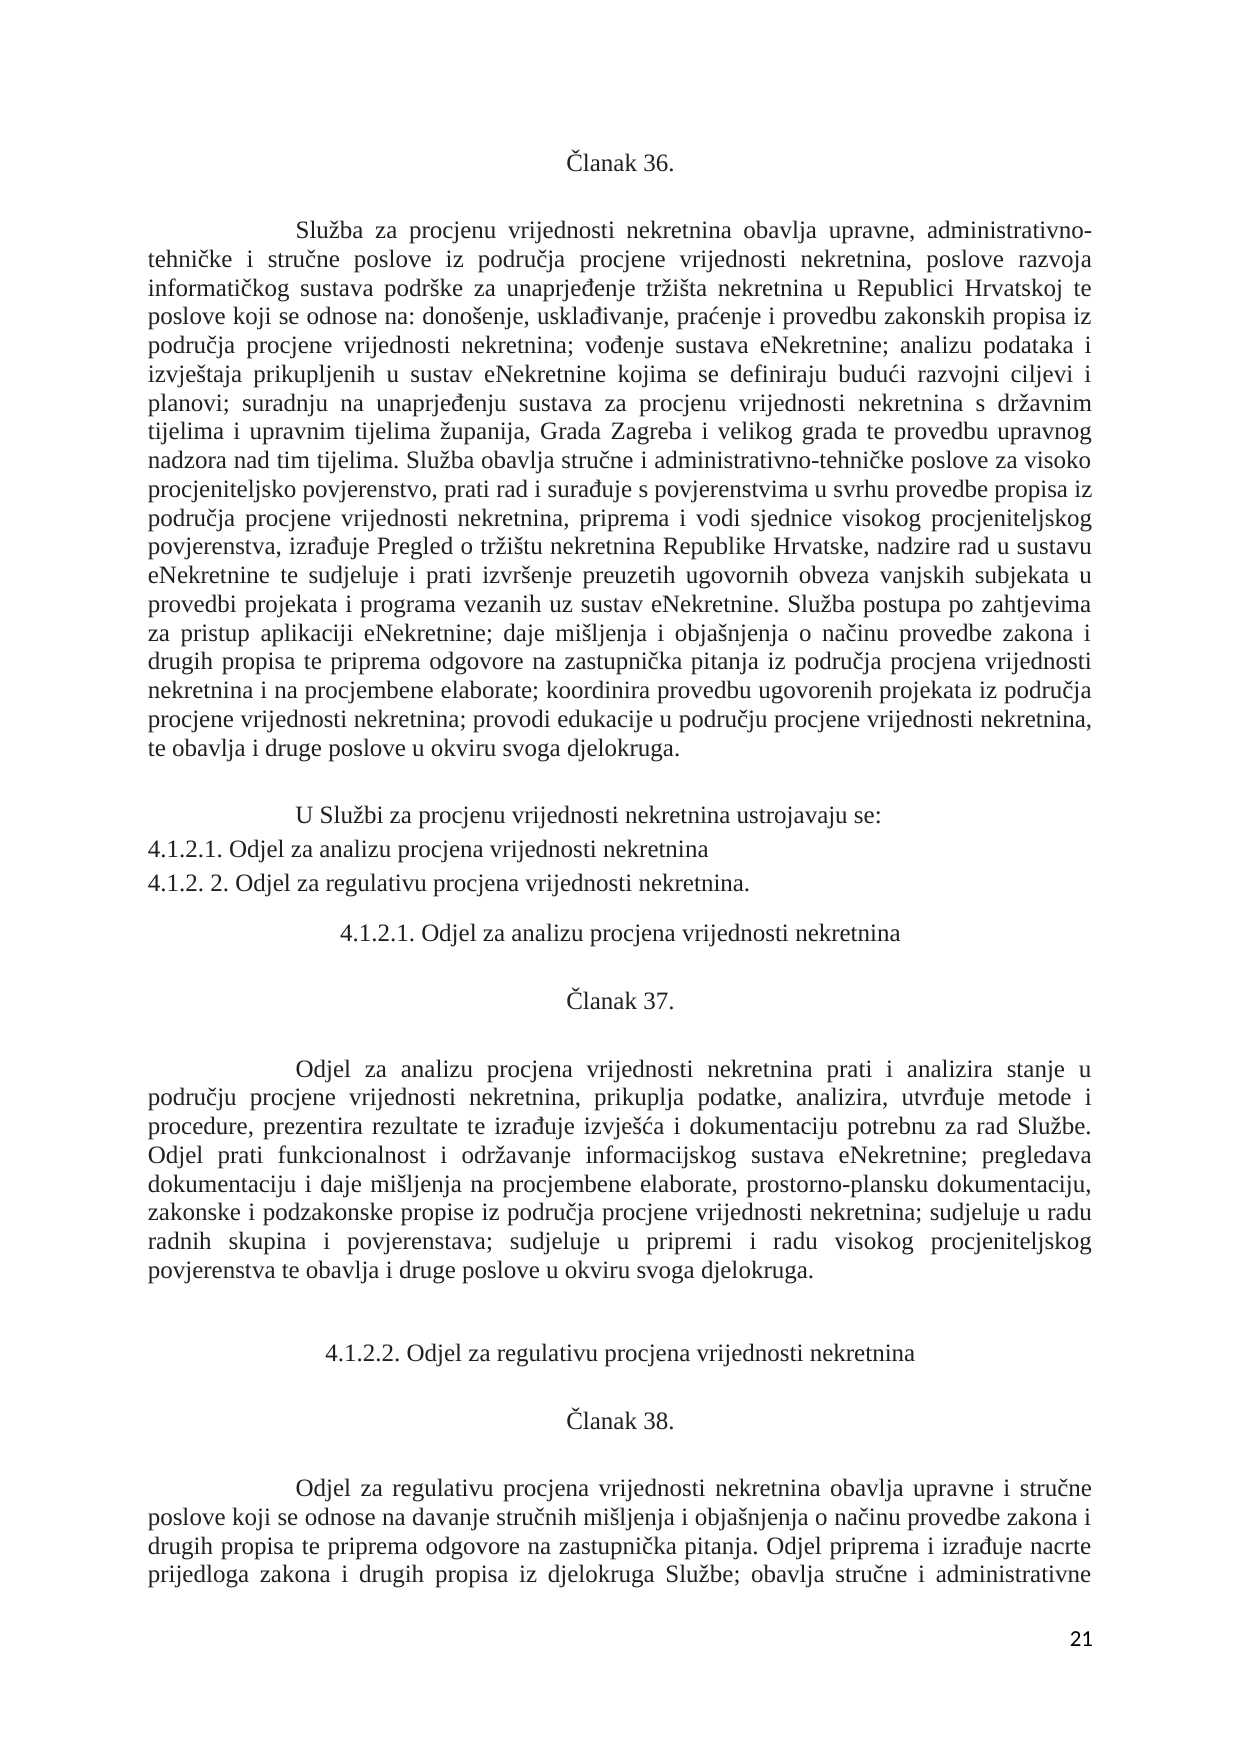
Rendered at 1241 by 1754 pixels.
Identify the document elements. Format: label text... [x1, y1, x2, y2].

text U Službi za procjenu vrijednosti nekretnina ustrojavaju se: [221, 800, 1093, 829]
text 4.1.2. 2. Odjel za regulativu procjena vrijednosti nekretnina. [148, 868, 1093, 896]
text 4.1.2.2. Odjel za regulativu procjena vrijednosti nekretnina [148, 1338, 1093, 1367]
text Članak 36. [148, 148, 1093, 176]
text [148, 1473, 1093, 1588]
text 4.1.2.1. Odjel za analizu procjena vrijednosti nekretnina [148, 834, 1093, 863]
text Odjel za analizu procjena vrijednosti nekretnina prati i analizira stanje u području procjene vrijednosti nekretnina, prikuplja podatke, analizira, utvrđuje metode i procedure, prezentira rezultate te izrađuje izvješća i dokumentaciju potrebnu za rad Službe. Odjel prati funkcionalnost i održavanje informacijskog sustava eNekretnine; pregledava dokumentaciju i daje mišljenja na procjembene elaborate, prostorno-plansku dokumentaciju, zakonske i podzakonske propise iz područja procjene vrijednosti nekretnina; sudjeluje u radu radnih skupina i povjerenstava; sudjeluje u pripremi i radu visokog procjeniteljskog povjerenstva te obavlja i druge poslove u okviru svoga djelokruga. [148, 1054, 1093, 1284]
text 4.1.2.1. Odjel za analizu procjena vrijednosti nekretnina [148, 918, 1093, 946]
text Članak 38. [148, 1406, 1093, 1434]
text Služba za procjenu vrijednosti nekretnina obavlja upravne, administrativno-tehničke i stručne poslove iz područja procjene vrijednosti nekretnina, poslove razvoja informatičkog sustava podrške za unaprjeđenje tržišta nekretnina u Republici Hrvatskoj te poslove koji se odnose na: donošenje, usklađivanje, praćenje i provedbu zakonskih propisa iz područja procjene vrijednosti nekretnina; vođenje sustava eNekretnine; analizu podataka i izvještaja prikupljenih u sustav eNekretnine kojima se definiraju budući razvojni ciljevi i planovi; suradnju na unaprjeđenju sustava za procjenu vrijednosti nekretnina s državnim tijelima i upravnim tijelima županija, Grada Zagreba i velikog grada te provedbu upravnog nadzora nad tim tijelima. Služba obavlja stručne i administrativno-tehničke poslove za visoko procjeniteljsko povjerenstvo, prati rad i surađuje s povjerenstvima u svrhu provedbe propisa iz područja procjene vrijednosti nekretnina, priprema i vodi sjednice visokog procjeniteljskog povjerenstva, izrađuje Pregled o tržištu nekretnina Republike Hrvatske, nadzire rad u sustavu eNekretnine te sudjeluje i prati izvršenje preuzetih ugovornih obveza vanjskih subjekata u provedbi projekata i programa vezanih uz sustav eNekretnine. Služba postupa po zahtjevima za pristup aplikaciji eNekretnine; daje mišljenja i objašnjenja o načinu provedbe zakona i drugih propisa te priprema odgovore na zastupnička pitanja iz područja procjena vrijednosti nekretnina i na procjembene elaborate; koordinira provedbu ugovorenih projekata iz područja procjene vrijednosti nekretnina; provodi edukacije u području procjene vrijednosti nekretnina, te obavlja i druge poslove u okviru svoga djelokruga. [148, 215, 1093, 761]
text Članak 37. [148, 986, 1093, 1015]
